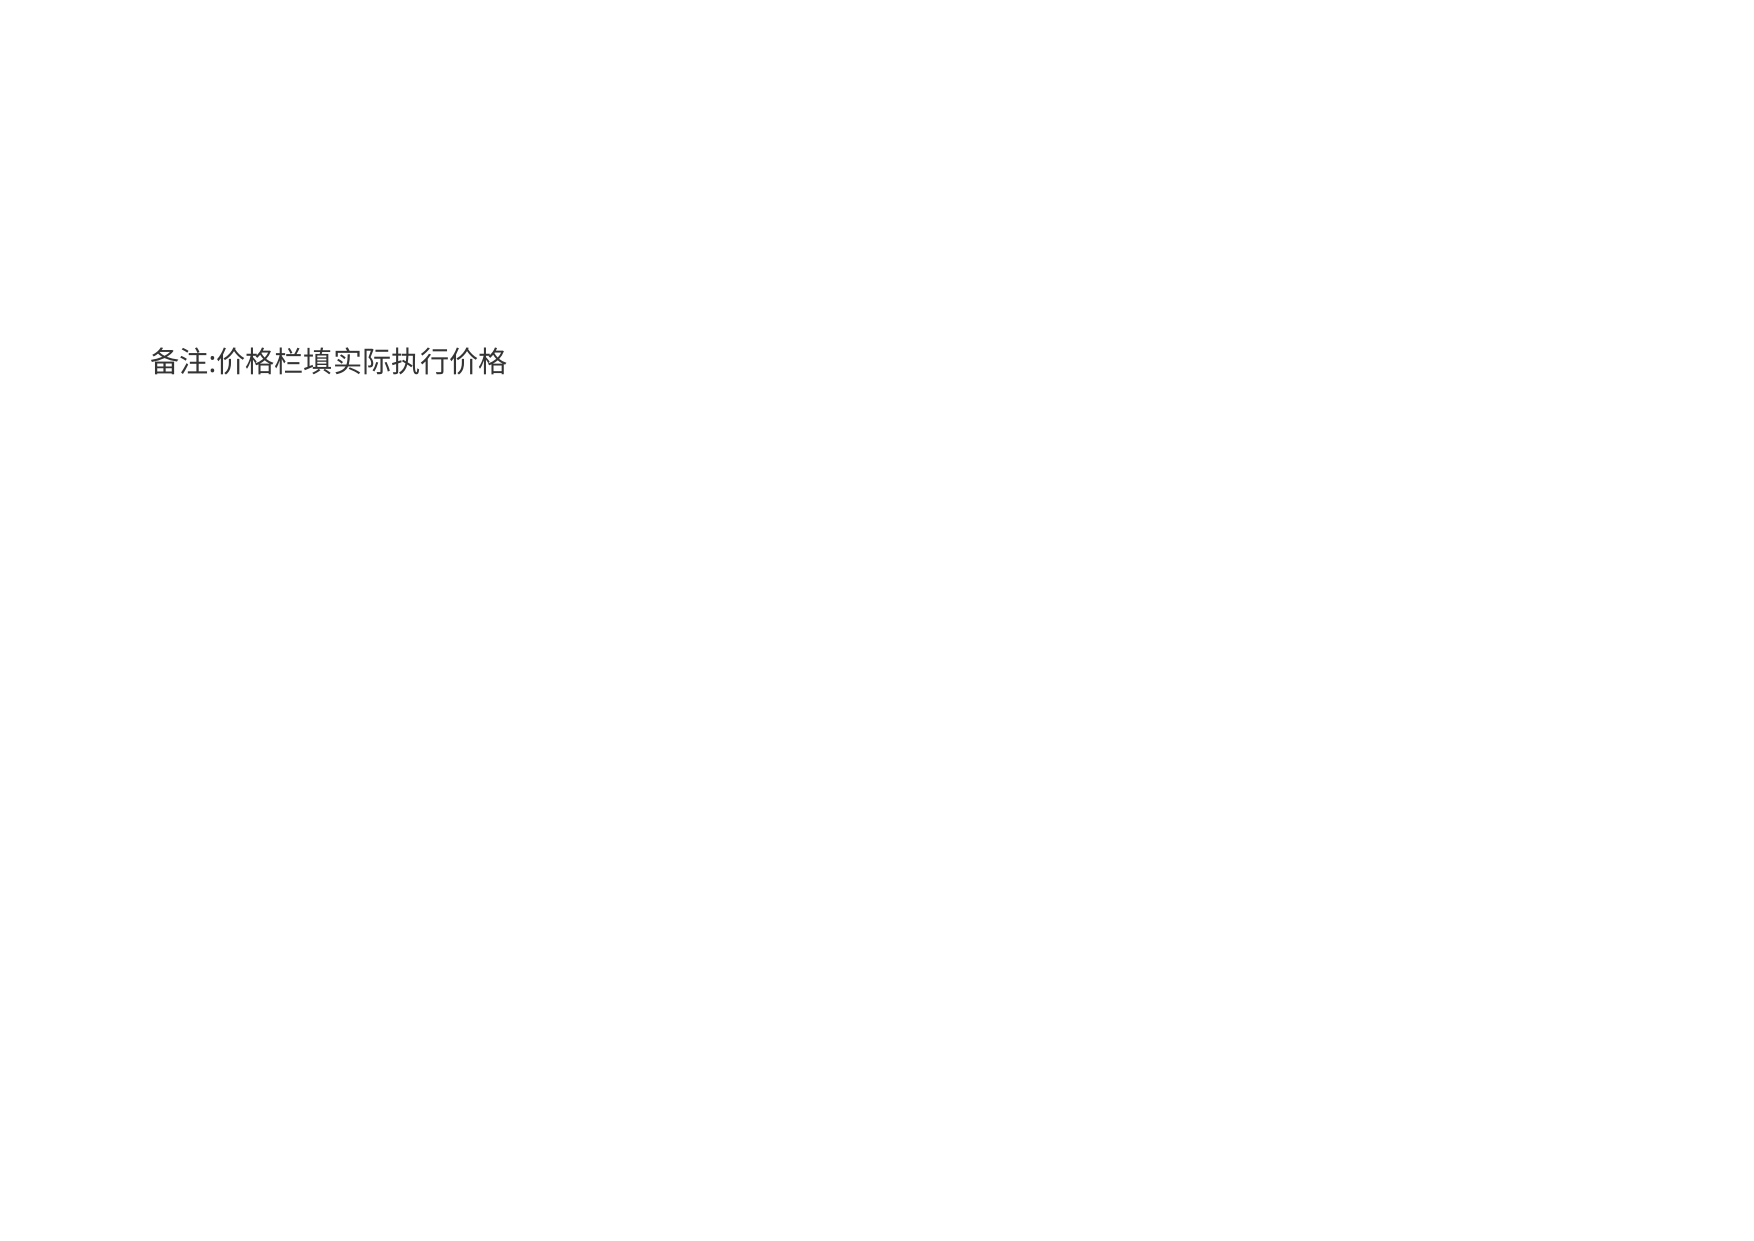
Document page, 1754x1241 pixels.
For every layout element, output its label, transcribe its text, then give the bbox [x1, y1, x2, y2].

text 备注:价格栏填实际执行价格 [150, 328, 1604, 393]
